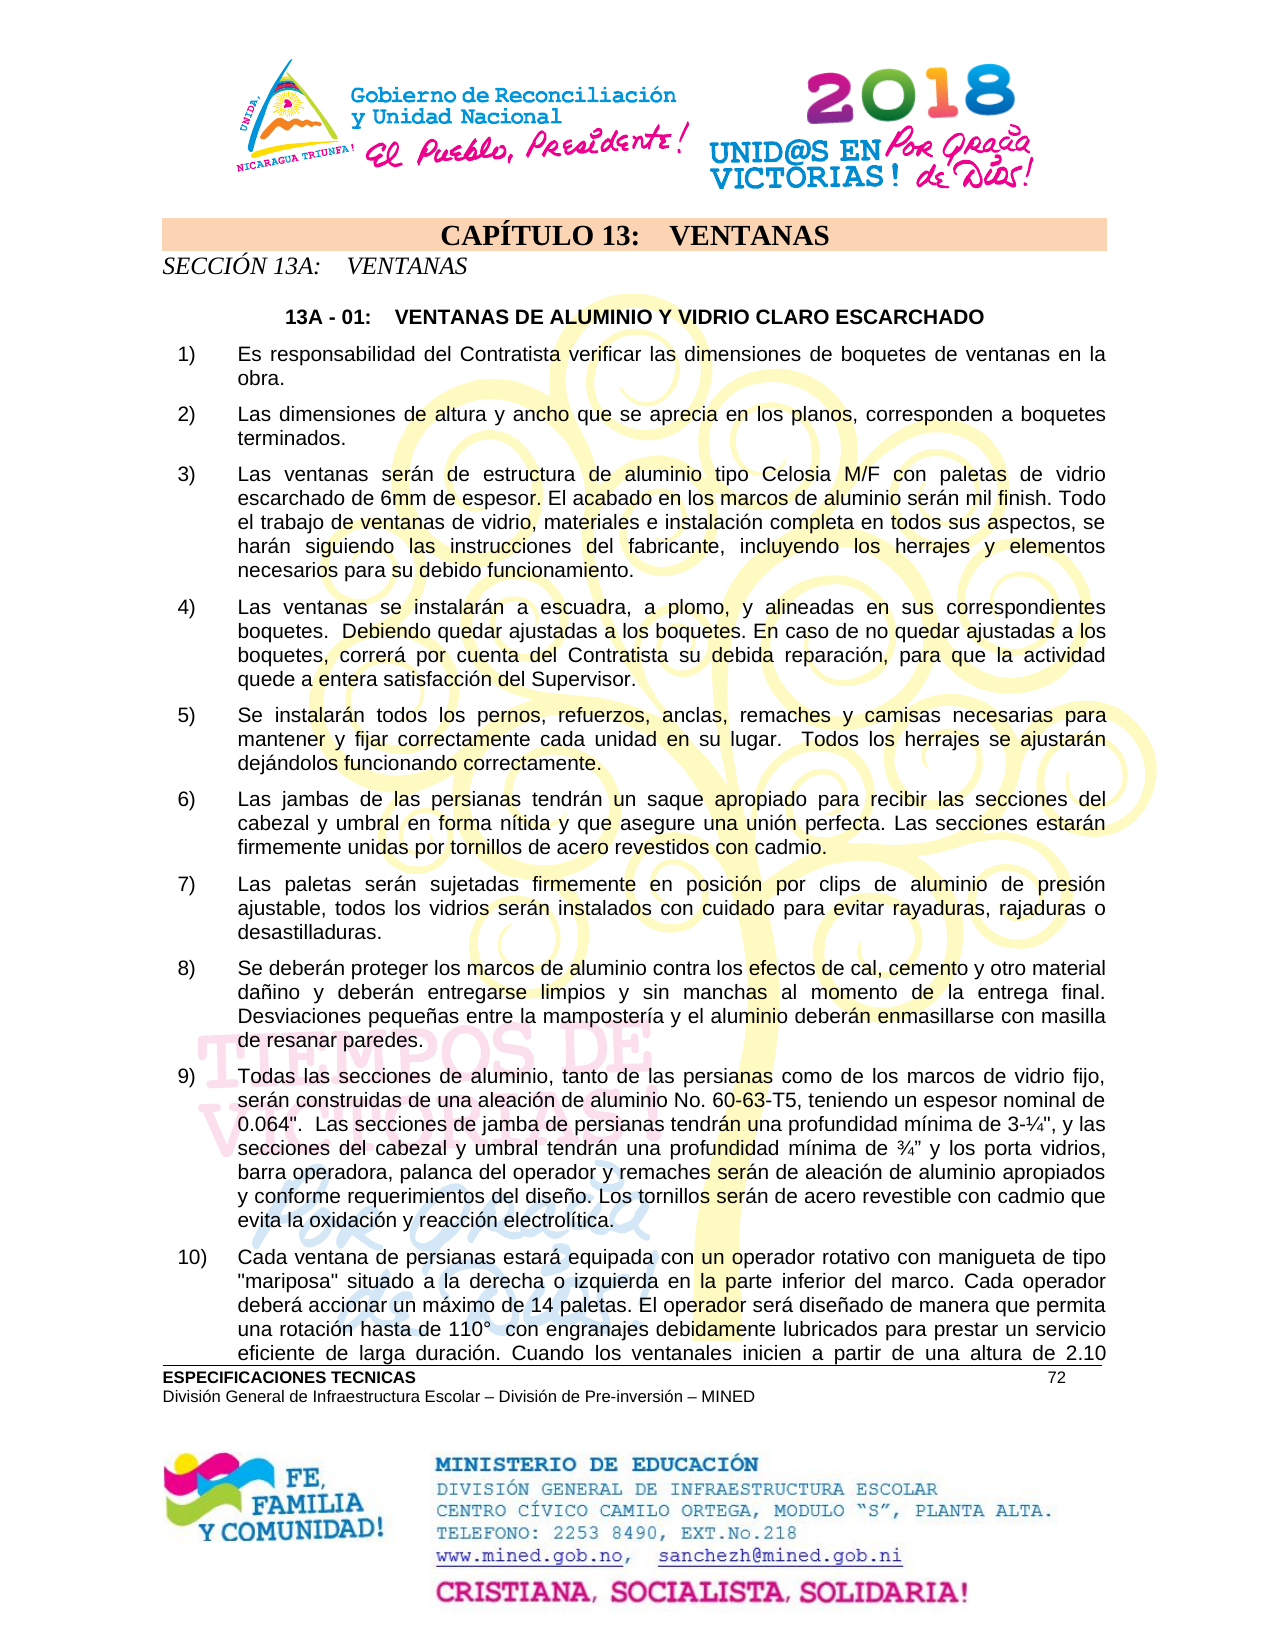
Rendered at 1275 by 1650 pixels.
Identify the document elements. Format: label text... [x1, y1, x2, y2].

subtitle 13A - 01: VENTANAS DE ALUMINIO Y VIDRIO CLARO ESCARCHADO [162, 305, 1107, 329]
text SECCIÓN 13A: VENTANAS [162, 251, 1107, 280]
list Las ventanas serán de estructura de aluminio tipo Celosia M/F con paletas de vidrio escarchado de 6mm de espesor. El acabado en los marcos de aluminio serán mil finish. Todo el trabajo de ventanas de vidrio, materiales e instalación completa en todos sus aspectos, se harán siguiendo las instrucciones del fabricante, incluyendo los herrajes y elementos necesarios para su debido funcionamiento. [177, 462, 1107, 582]
picture [162, 1435, 1060, 1612]
list Las ventanas se instalarán a escuadra, a plomo, y alineadas en sus correspondientes boquetes. Debiendo quedar ajustadas a los boquetes. En caso de no quedar ajustadas a los boquetes, correrá por cuenta del Contratista su debida reparación, para que la actividad quede a entera satisfacción del Supervisor. [177, 594, 1107, 690]
list Se deberán proteger los marcos de aluminio contra los efectos de cal, cemento y otro material dañino y deberán entregarse limpios y sin manchas al momento de la entrega final. Desviaciones pequeñas entre la mampostería y el aluminio deberán enmasillarse con masilla de resanar paredes. [177, 956, 1107, 1052]
list Se instalarán todos los pernos, refuerzos, anclas, remaches y camisas necesarias para mantener y fijar correctamente cada unidad en su lugar. Todos los herrajes se ajustarán dejándolos funcionando correctamente. [177, 703, 1107, 775]
subtitle CAPÍTULO 13: VENTANAS [162, 218, 1107, 251]
list Las jambas de las persianas tendrán un saque apropiado para recibir las secciones del cabezal y umbral en forma nítida y que asegure una unión perfecta. Las secciones estarán firmemente unidas por tornillos de acero revestidos con cadmio. [177, 787, 1107, 859]
list Las dimensiones de altura y ancho que se aprecia en los planos, corresponden a boquetes terminados. [177, 402, 1107, 450]
list Todas las secciones de aluminio, tanto de las persianas como de los marcos de vidrio fijo, serán construidas de una aleación de aluminio No. 60-63-T5, teniendo un espesor nominal de 0.064". Las secciones de jamba de persianas tendrán una profundidad mínima de 3-¼", y las secciones del cabezal y umbral tendrán una profundidad mínima de ¾” y los porta vidrios, barra operadora, palanca del operador y remaches serán de aleación de aluminio apropiados y conforme requerimientos del diseño. Los tornillos serán de acero revestible con cadmio que evita la oxidación y reacción electrolítica. [177, 1064, 1107, 1232]
list Las paletas serán sujetadas firmemente en posición por clips de aluminio de presión ajustable, todos los vidrios serán instalados con cuidado para evitar rayaduras, rajaduras o desastilladuras. [177, 872, 1107, 943]
list Es responsabilidad del Contratista verificar las dimensiones de boquetes de ventanas en la obra. [177, 341, 1107, 389]
